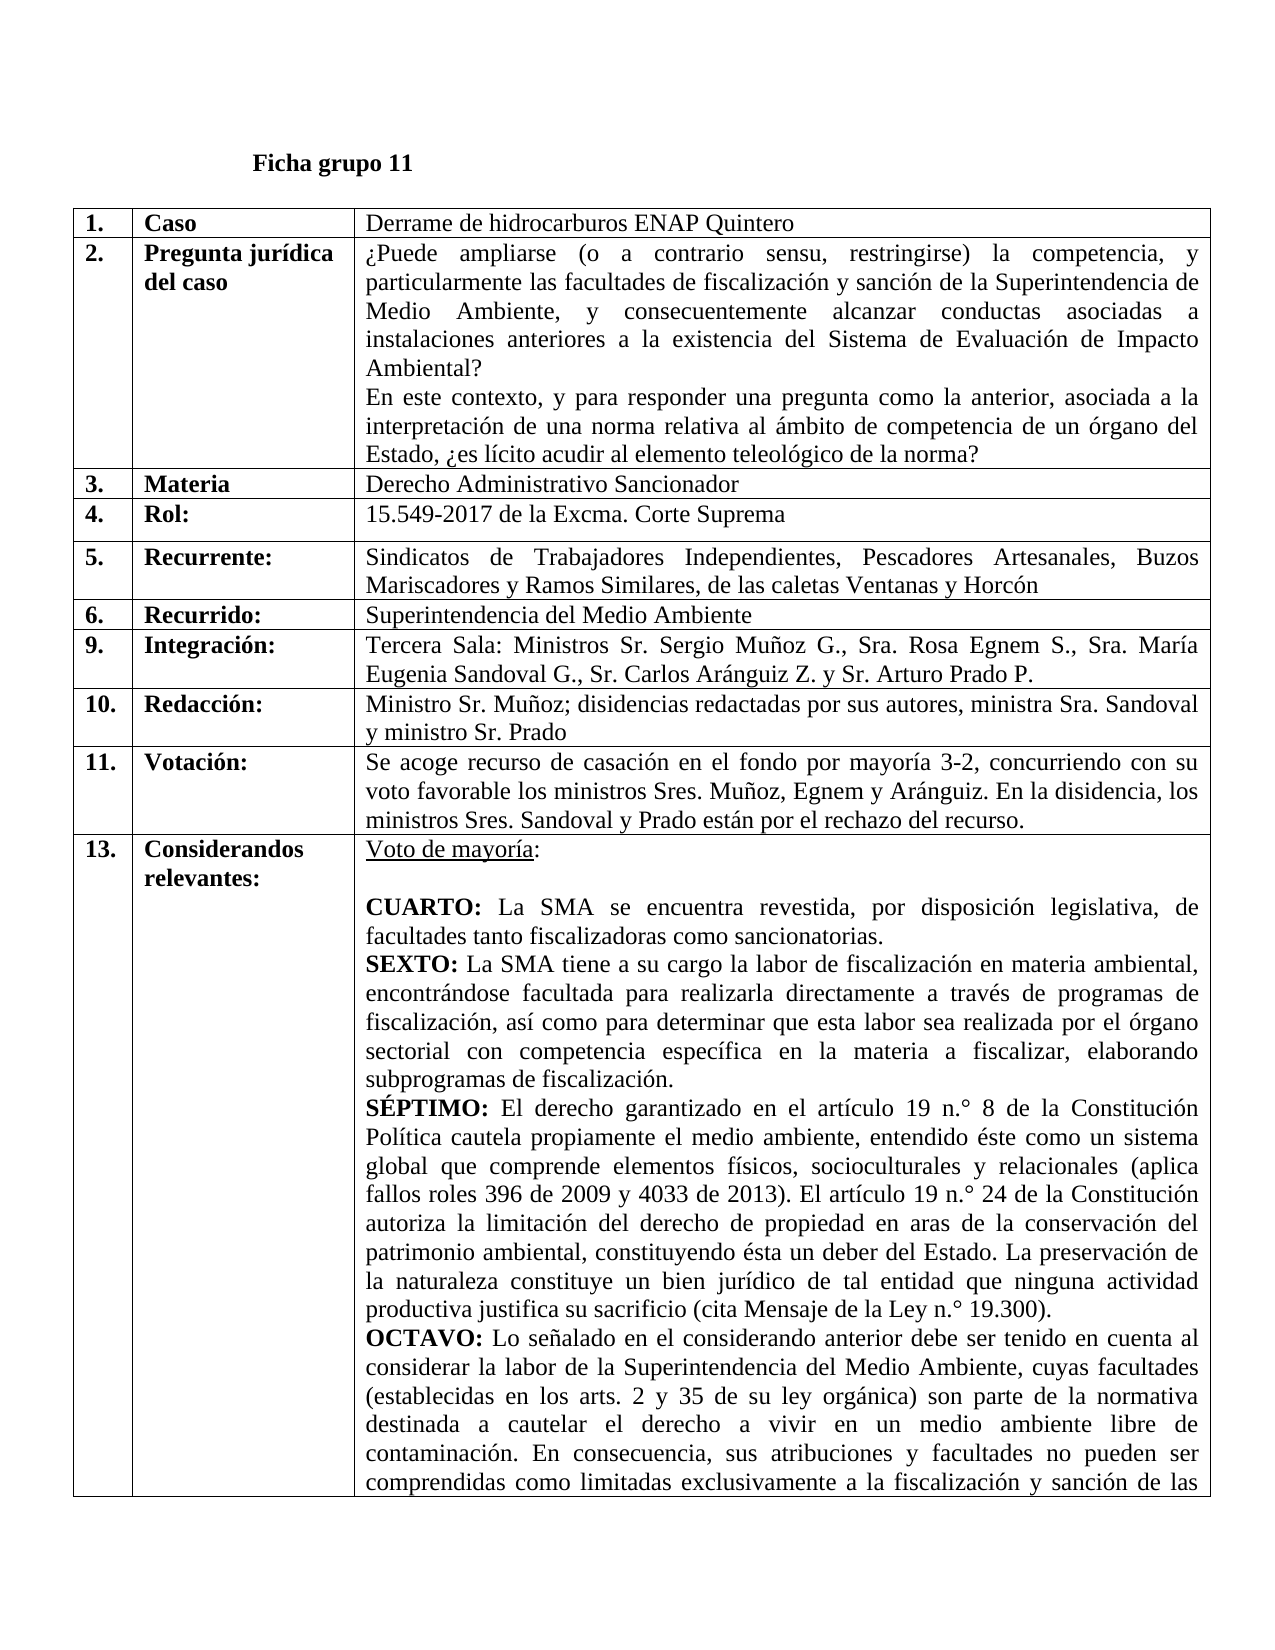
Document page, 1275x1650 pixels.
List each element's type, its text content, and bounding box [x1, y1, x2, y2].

table_cell 9. [74, 630, 132, 688]
table_header Derrame de hidrocarburos ENAP Quintero [355, 209, 1210, 237]
table_cell 6. [74, 600, 132, 629]
table_cell ¿Puede ampliarse (o a contrario sensu, restringirse) la competencia, y particularmente las facultades de fiscalización y sanción de la Superintendencia de Medio Ambiente, y consecuentemente alcanzar conductas asociadas a instalaciones anteriores a la existencia del Sistema de Evaluación de Impacto Ambiental? En este contexto, y para responder una pregunta como la anterior, asociada a la interpretación de una norma relativa al ámbito de competencia de un órgano del Estado, ¿es lícito acudir al elemento teleológico de la norma? [355, 238, 1210, 468]
table_cell Ministro Sr. Muñoz; disidencias redactadas por sus autores, ministra Sra. Sandoval y ministro Sr. Prado [355, 689, 1210, 746]
table_cell Integración: [133, 630, 354, 688]
table_cell 5. [74, 542, 132, 599]
table_cell Votación: [133, 747, 354, 833]
table_cell Pregunta jurídica del caso [133, 238, 354, 468]
table_cell Sindicatos de Trabajadores Independientes, Pescadores Artesanales, Buzos Mariscadores y Ramos Similares, de las caletas Ventanas y Horcón [355, 542, 1210, 599]
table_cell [133, 835, 354, 1496]
table_cell 4. [74, 499, 132, 541]
table_cell Derecho Administrativo Sancionador [355, 469, 1210, 498]
table_cell Tercera Sala: Ministros Sr. Sergio Muñoz G., Sra. Rosa Egnem S., Sra. María Eugenia Sandoval G., Sr. Carlos Aránguiz Z. y Sr. Arturo Prado P. [355, 630, 1210, 688]
table_cell 15.549-2017 de la Excma. Corte Suprema [355, 499, 1210, 541]
table_cell Recurrente: [133, 542, 354, 599]
list Ficha grupo 11 [252, 148, 1098, 176]
table_cell Redacción: [133, 689, 354, 746]
table_cell 11. [74, 747, 132, 833]
table_cell 13. [74, 835, 132, 1496]
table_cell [355, 835, 1210, 1496]
table_header Caso [133, 209, 354, 237]
table_header 1. [74, 209, 132, 237]
table_cell 10. [74, 689, 132, 746]
table_cell Rol: [133, 499, 354, 541]
table_cell Recurrido: [133, 600, 354, 629]
table_cell 2. [74, 238, 132, 468]
table_cell Superintendencia del Medio Ambiente [355, 600, 1210, 629]
table_cell Materia [133, 469, 354, 498]
table_cell 3. [74, 469, 132, 498]
table_cell Se acoge recurso de casación en el fondo por mayoría 3-2, concurriendo con su voto favorable los ministros Sres. Muñoz, Egnem y Aránguiz. En la disidencia, los ministros Sres. Sandoval y Prado están por el rechazo del recurso. [355, 747, 1210, 833]
